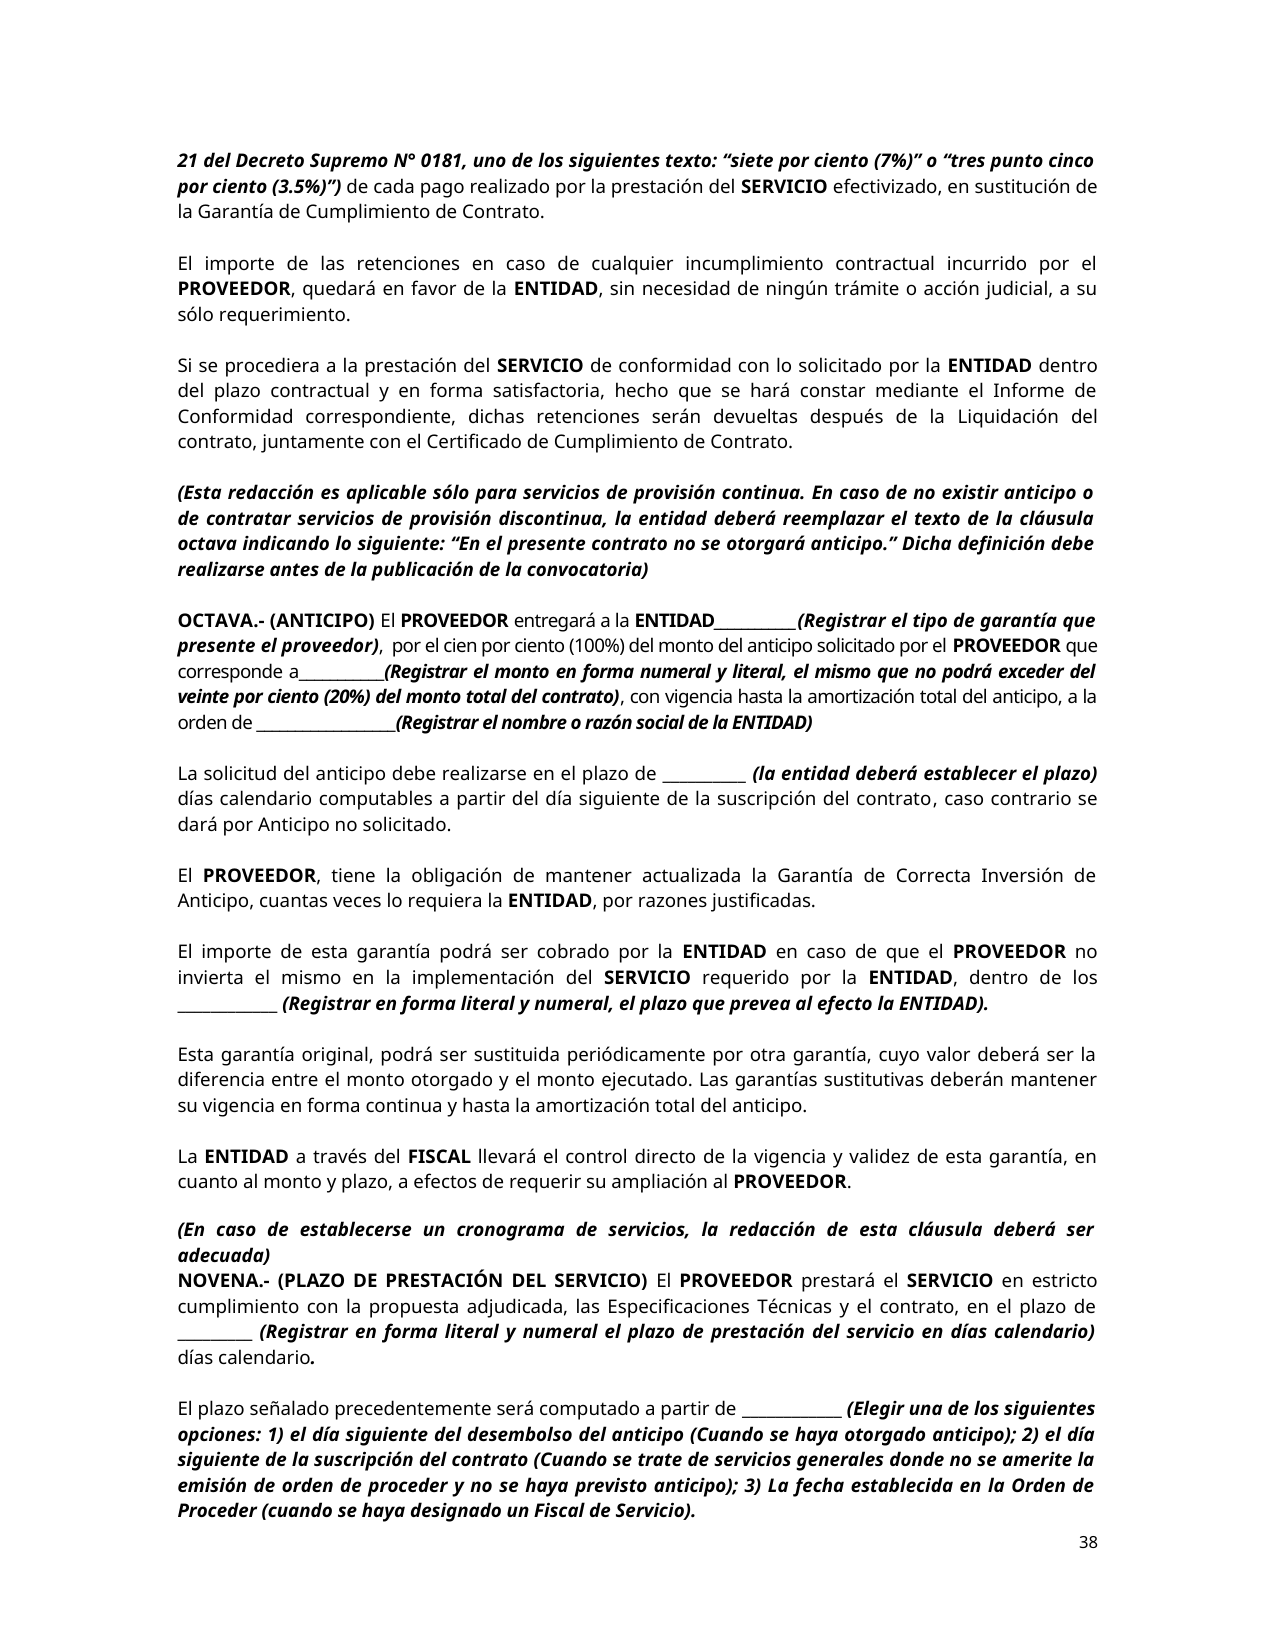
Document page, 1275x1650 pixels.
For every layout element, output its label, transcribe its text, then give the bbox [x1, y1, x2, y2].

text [177, 148, 1098, 224]
text (En caso de establecerse un cronograma de servicios, la redacción de esta cláusula deberá ser adecuada) [177, 1217, 1098, 1268]
text La ENTIDAD a través del FISCAL llevará el control directo de la vigencia y validez de esta garantía, en cuanto al monto y plazo, a efectos de requerir su ampliación al PROVEEDOR. [177, 1143, 1098, 1194]
text El PROVEEDOR, tiene la obligación de mantener actualizada la Garantía de Correcta Inversión de Anticipo, cuantas veces lo requiera la ENTIDAD, por razones justificadas. [177, 862, 1098, 913]
text Esta garantía original, podrá ser sustituida periódicamente por otra garantía, cuyo valor deberá ser la diferencia entre el monto otorgado y el monto ejecutado. Las garantías sustitutivas deberán mantener su vigencia en forma continua y hasta la amortización total del anticipo. [177, 1041, 1098, 1117]
text El importe de esta garantía podrá ser cobrado por la ENTIDAD en caso de que el PROVEEDOR no invierta el mismo en la implementación del SERVICIO requerido por la ENTIDAD, dentro de los ____________ (Registrar en forma literal y numeral, el plazo que prevea al efecto la ENTIDAD). [177, 939, 1098, 1015]
text El plazo señalado precedentemente será computado a partir de ____________ (Elegir una de los siguientes opciones: 1) el día siguiente del desembolso del anticipo (Cuando se haya otorgado anticipo); 2) el día siguiente de la suscripción del contrato (Cuando se trate de servicios generales donde no se amerite la emisión de orden de proceder y no se haya previsto anticipo); 3) La fecha establecida en la Orden de Proceder (cuando se haya designado un Fiscal de Servicio). [177, 1395, 1098, 1523]
text OCTAVA.- (ANTICIPO) El PROVEEDOR entregará a la ENTIDAD____________(Registrar el tipo de garantía que presente el proveedor), por el cien por ciento (100%) del monto del anticipo solicitado por el PROVEEDOR que corresponde a___________(Registrar el monto en forma numeral y literal, el mismo que no podrá exceder del veinte por ciento (20%) del monto total del contrato), con vigencia hasta la amortización total del anticipo, a la orden de __________________(Registrar el nombre o razón social de la ENTIDAD) [177, 607, 1098, 735]
text Si se procediera a la prestación del SERVICIO de conformidad con lo solicitado por la ENTIDAD dentro del plazo contractual y en forma satisfactoria, hecho que se hará constar mediante el Informe de Conformidad correspondiente, dichas retenciones serán devueltas después de la Liquidación del contrato, juntamente con el Certificado de Cumplimiento de Contrato. [177, 352, 1098, 454]
text La solicitud del anticipo debe realizarse en el plazo de __________ (la entidad deberá establecer el plazo) días calendario computables a partir del día siguiente de la suscripción del contrato, caso contrario se dará por Anticipo no solicitado. [177, 760, 1098, 837]
text (Esta redacción es aplicable sólo para servicios de provisión continua. En caso de no existir anticipo o de contratar servicios de provisión discontinua, la entidad deberá reemplazar el texto de la cláusula octava indicando lo siguiente: “En el presente contrato no se otorgará anticipo.” Dicha definición debe realizarse antes de la publicación de la convocatoria) [177, 479, 1098, 582]
text NOVENA.- (PLAZO DE PRESTACIÓN DEL SERVICIO) El PROVEEDOR prestará el SERVICIO en estricto cumplimiento con la propuesta adjudicada, las Especificaciones Técnicas y el contrato, en el plazo de _________ (Registrar en forma literal y numeral el plazo de prestación del servicio en días calendario) días calendario. [177, 1268, 1098, 1370]
